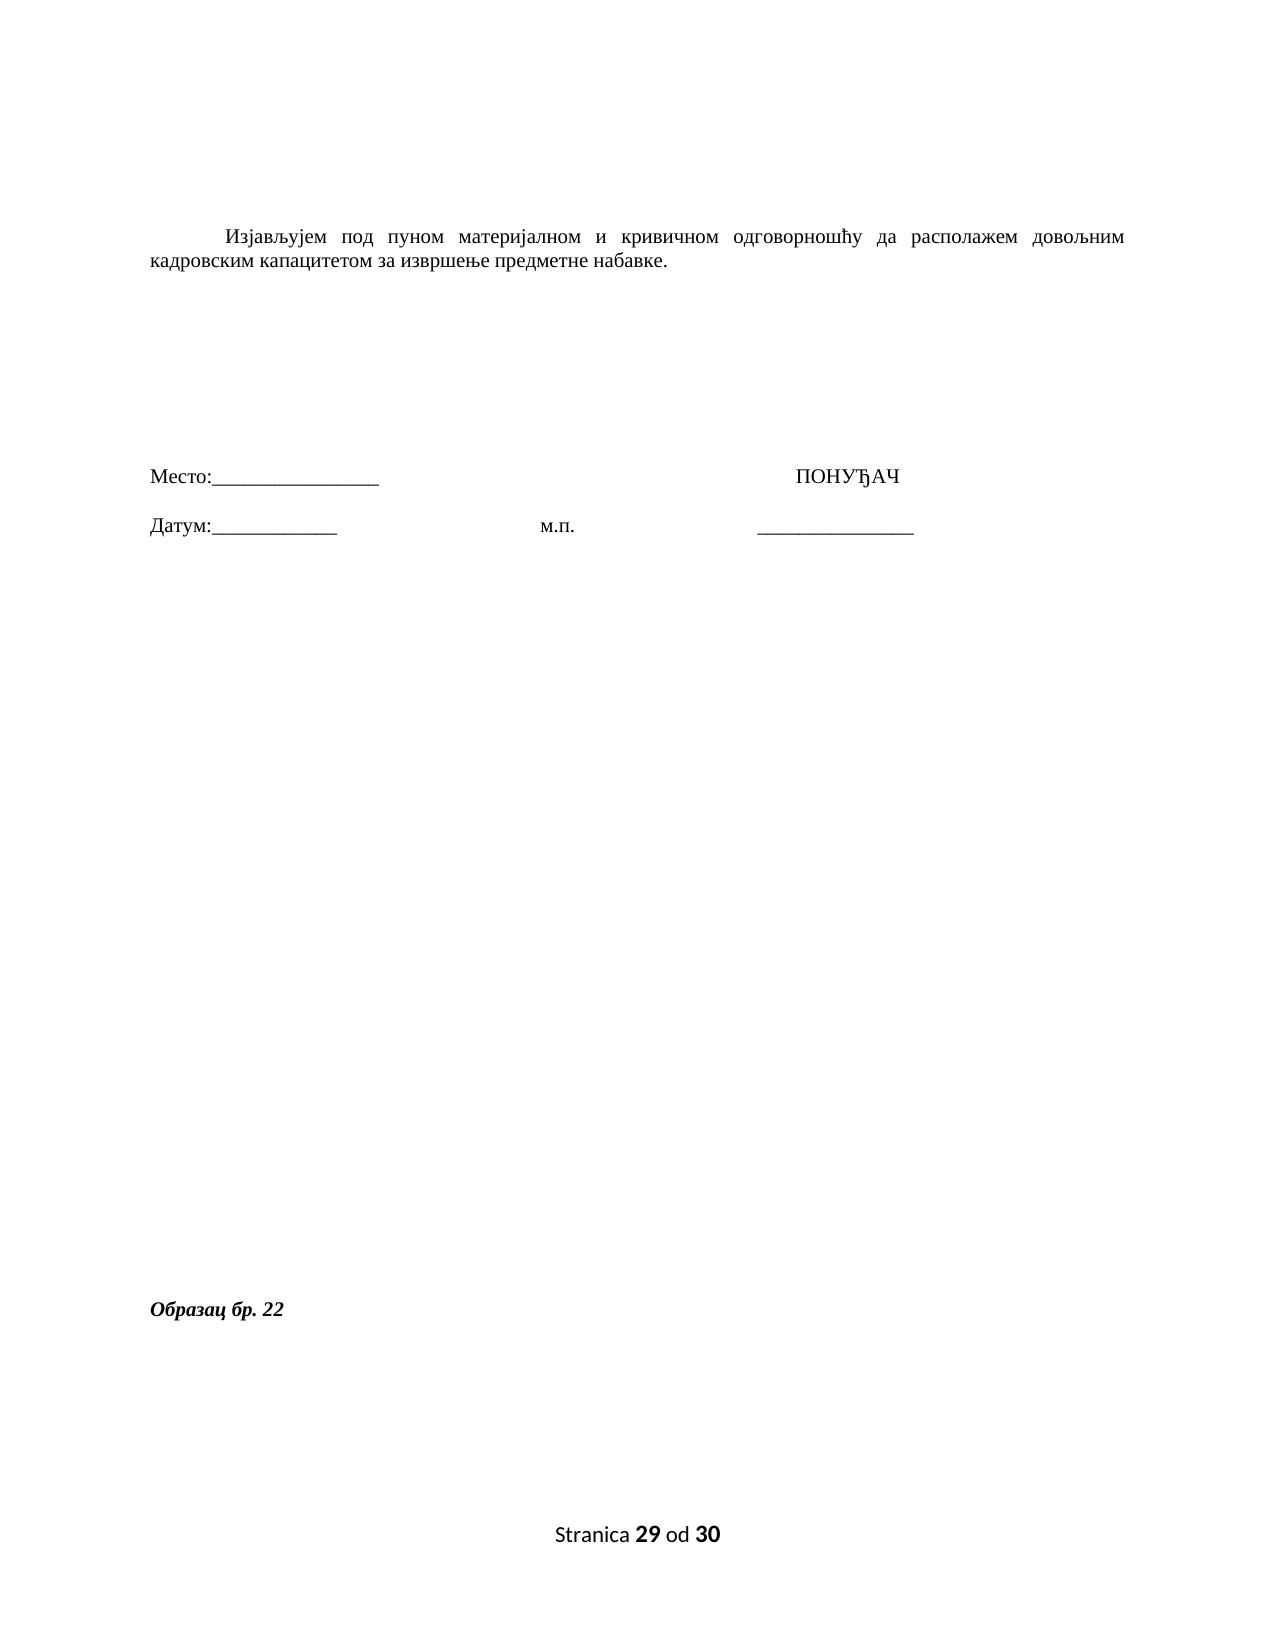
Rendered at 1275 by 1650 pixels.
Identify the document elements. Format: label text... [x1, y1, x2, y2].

text Датум:____________ м.п. _______________ [150, 512, 1125, 537]
text Образац бр. 22 [150, 1297, 1125, 1321]
text Место:________________ ПОНУЂАЧ [150, 464, 1125, 488]
text Изјављујем под пуном материјалном и кривичном одговорношћу да располажем довољним кадровским капацитетом за извршење предметне набавке. [150, 224, 1125, 272]
